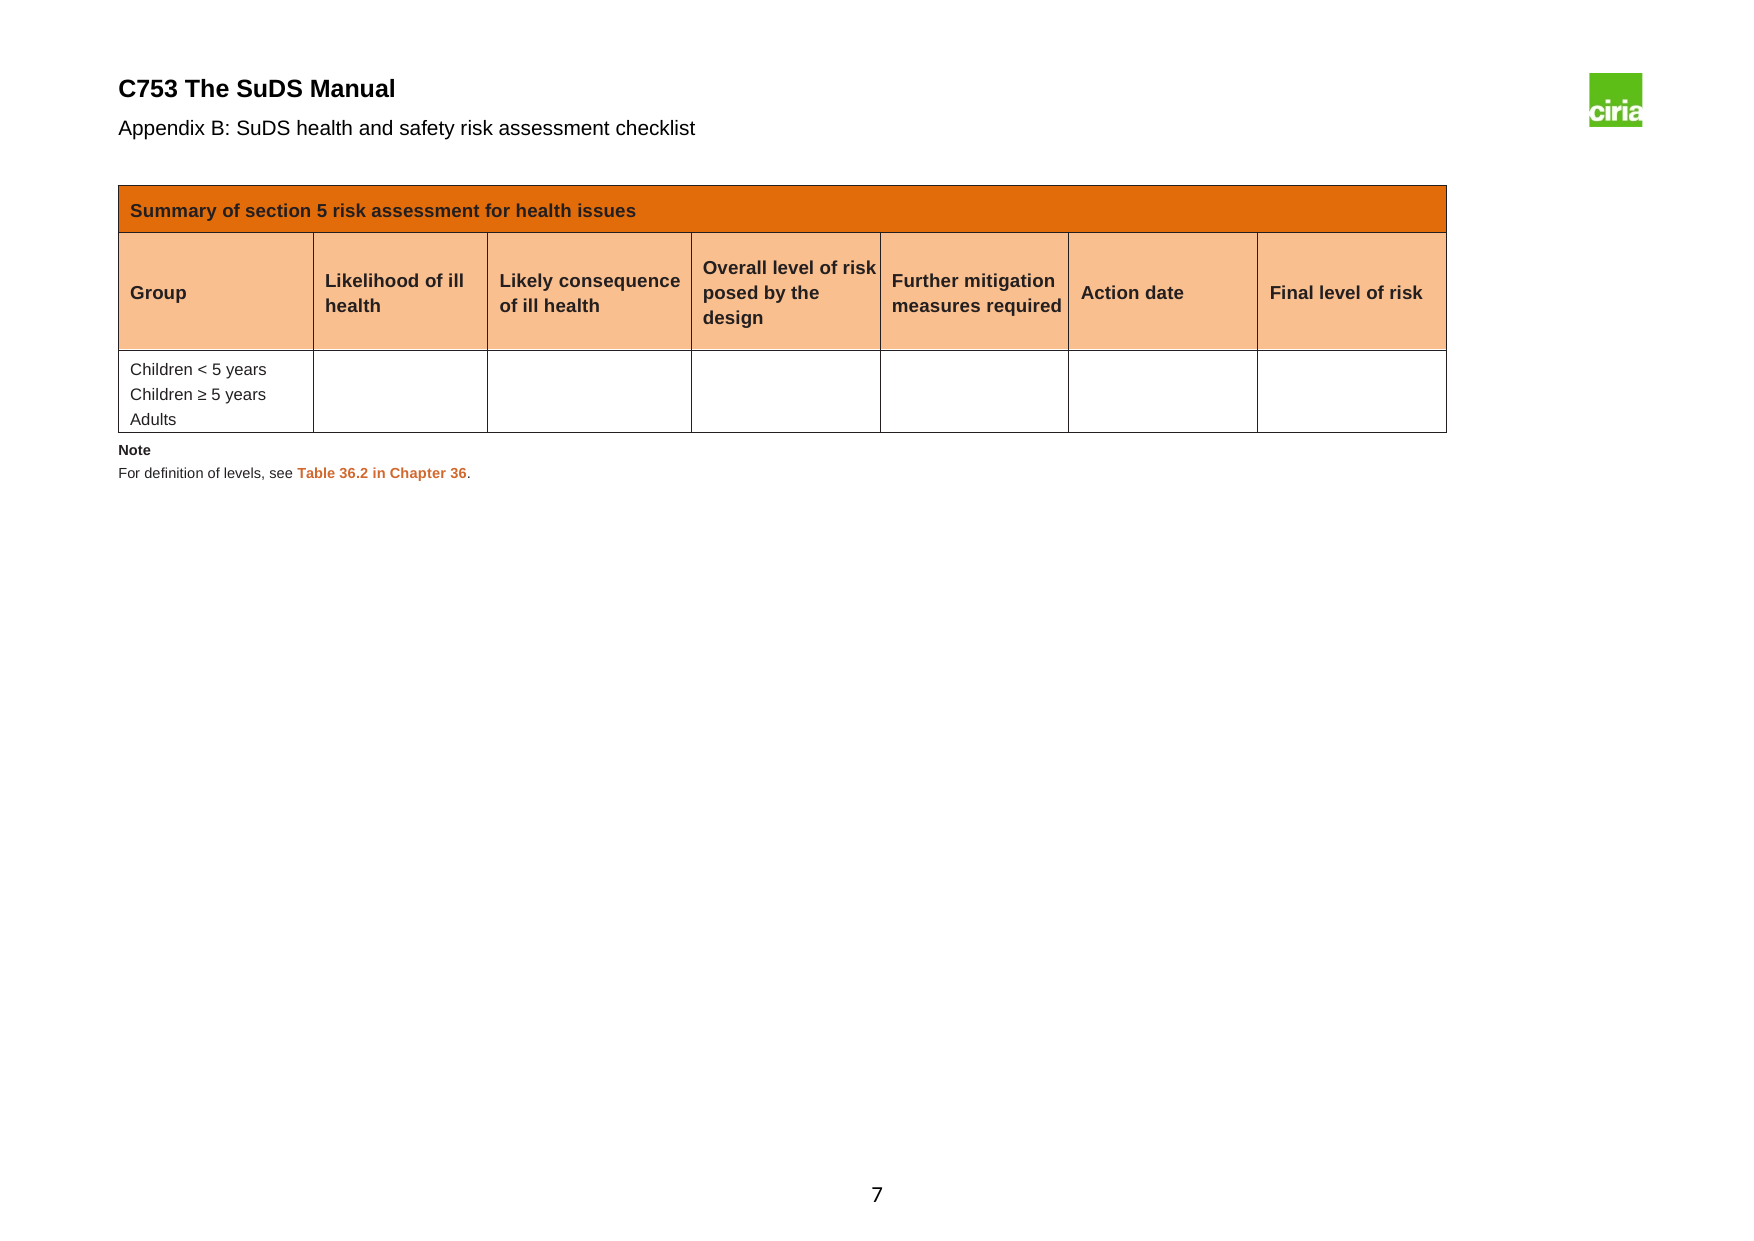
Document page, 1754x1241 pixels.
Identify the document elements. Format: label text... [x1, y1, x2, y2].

text For definition of levels, see Table 36.2 in Chapter 36. [118, 464, 1636, 481]
table_cell Overall level of risk posed by the design [692, 233, 880, 349]
table_cell Likelihood of ill health [314, 233, 487, 349]
table_cell [488, 351, 691, 432]
table_cell [314, 351, 487, 432]
table_cell Further mitigation measures required [881, 233, 1068, 349]
picture [1589, 73, 1643, 127]
table_cell Action date [1069, 233, 1257, 349]
table_cell [692, 351, 880, 432]
table_cell Group [119, 233, 313, 349]
table_header Summary of section 5 risk assessment for health issues [119, 186, 1446, 232]
table_cell Final level of risk [1258, 233, 1446, 349]
table_cell [881, 351, 1068, 432]
table_cell Children < 5 years Children ≥ 5 years Adults [119, 351, 313, 432]
table_cell [1258, 351, 1446, 432]
text Note [118, 441, 1636, 458]
table_cell [1069, 351, 1257, 432]
table_cell Likely consequence of ill health [488, 233, 691, 349]
